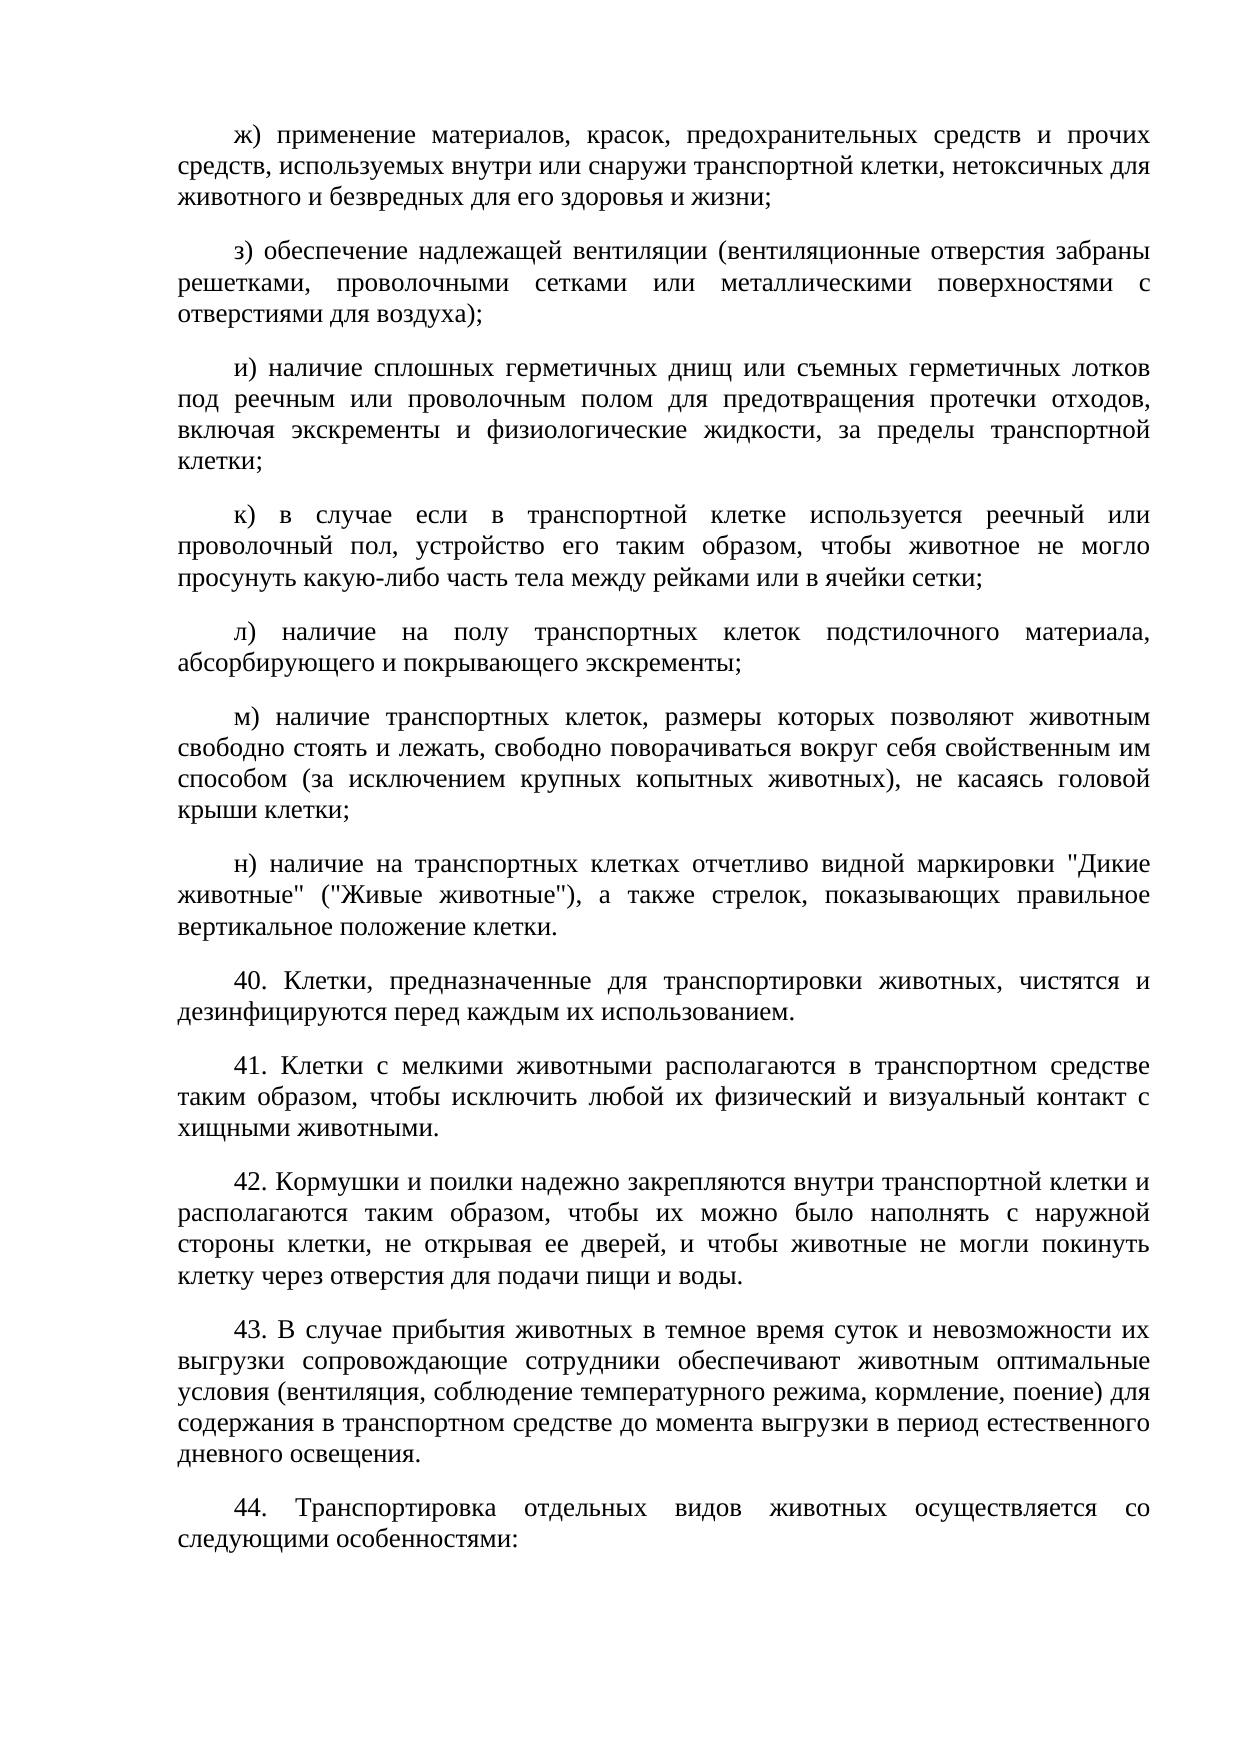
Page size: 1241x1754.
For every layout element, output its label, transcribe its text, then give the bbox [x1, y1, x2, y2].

text н) наличие на транспортных клетках отчетливо видной маркировки "Дикие животные" ("Живые животные"), а также стрелок, показывающих правильное вертикальное положение клетки. [177, 847, 1152, 941]
text ж) применение материалов, красок, предохранительных средств и прочих средств, используемых внутри или снаружи транспортной клетки, нетоксичных для животного и безвредных для его здоровья и жизни; [177, 118, 1152, 212]
text 40. Клетки, предназначенные для транспортировки животных, чистятся и дезинфицируются перед каждым их использованием. [177, 964, 1152, 1026]
text 43. В случае прибытия животных в темное время суток и невозможности их выгрузки сопровождающие сотрудники обеспечивают животным оптимальные условия (вентиляция, соблюдение температурного режима, кормление, поение) для содержания в транспортном средстве до момента выгрузки в период естественного дневного освещения. [177, 1313, 1152, 1468]
text 41. Клетки с мелкими животными располагаются в транспортном средстве таким образом, чтобы исключить любой их физический и визуальный контакт с хищными животными. [177, 1049, 1152, 1142]
text и) наличие сплошных герметичных днищ или съемных герметичных лотков под реечным или проволочным полом для предотвращения протечки отходов, включая экскременты и физиологические жидкости, за пределы транспортной клетки; [177, 351, 1152, 475]
text л) наличие на полу транспортных клеток подстилочного материала, абсорбирующего и покрывающего экскременты; [177, 615, 1152, 677]
text к) в случае если в транспортной клетке используется реечный или проволочный пол, устройство его таким образом, чтобы животное не могло просунуть какую-либо часть тела между рейками или в ячейки сетки; [177, 498, 1152, 592]
text 42. Кормушки и поилки надежно закрепляются внутри транспортной клетки и располагаются таким образом, чтобы их можно было наполнять с наружной стороны клетки, не открывая ее дверей, и чтобы животные не могли покинуть клетку через отверстия для подачи пищи и воды. [177, 1165, 1152, 1290]
text м) наличие транспортных клеток, размеры которых позволяют животным свободно стоять и лежать, свободно поворачиваться вокруг себя свойственным им способом (за исключением крупных копытных животных), не касаясь головой крыши клетки; [177, 700, 1152, 824]
text з) обеспечение надлежащей вентиляции (вентиляционные отверстия забраны решетками, проволочными сетками или металлическими поверхностями с отверстиями для воздуха); [177, 234, 1152, 328]
text 44. Транспортировка отдельных видов животных осуществляется со следующими особенностями: [177, 1491, 1152, 1554]
